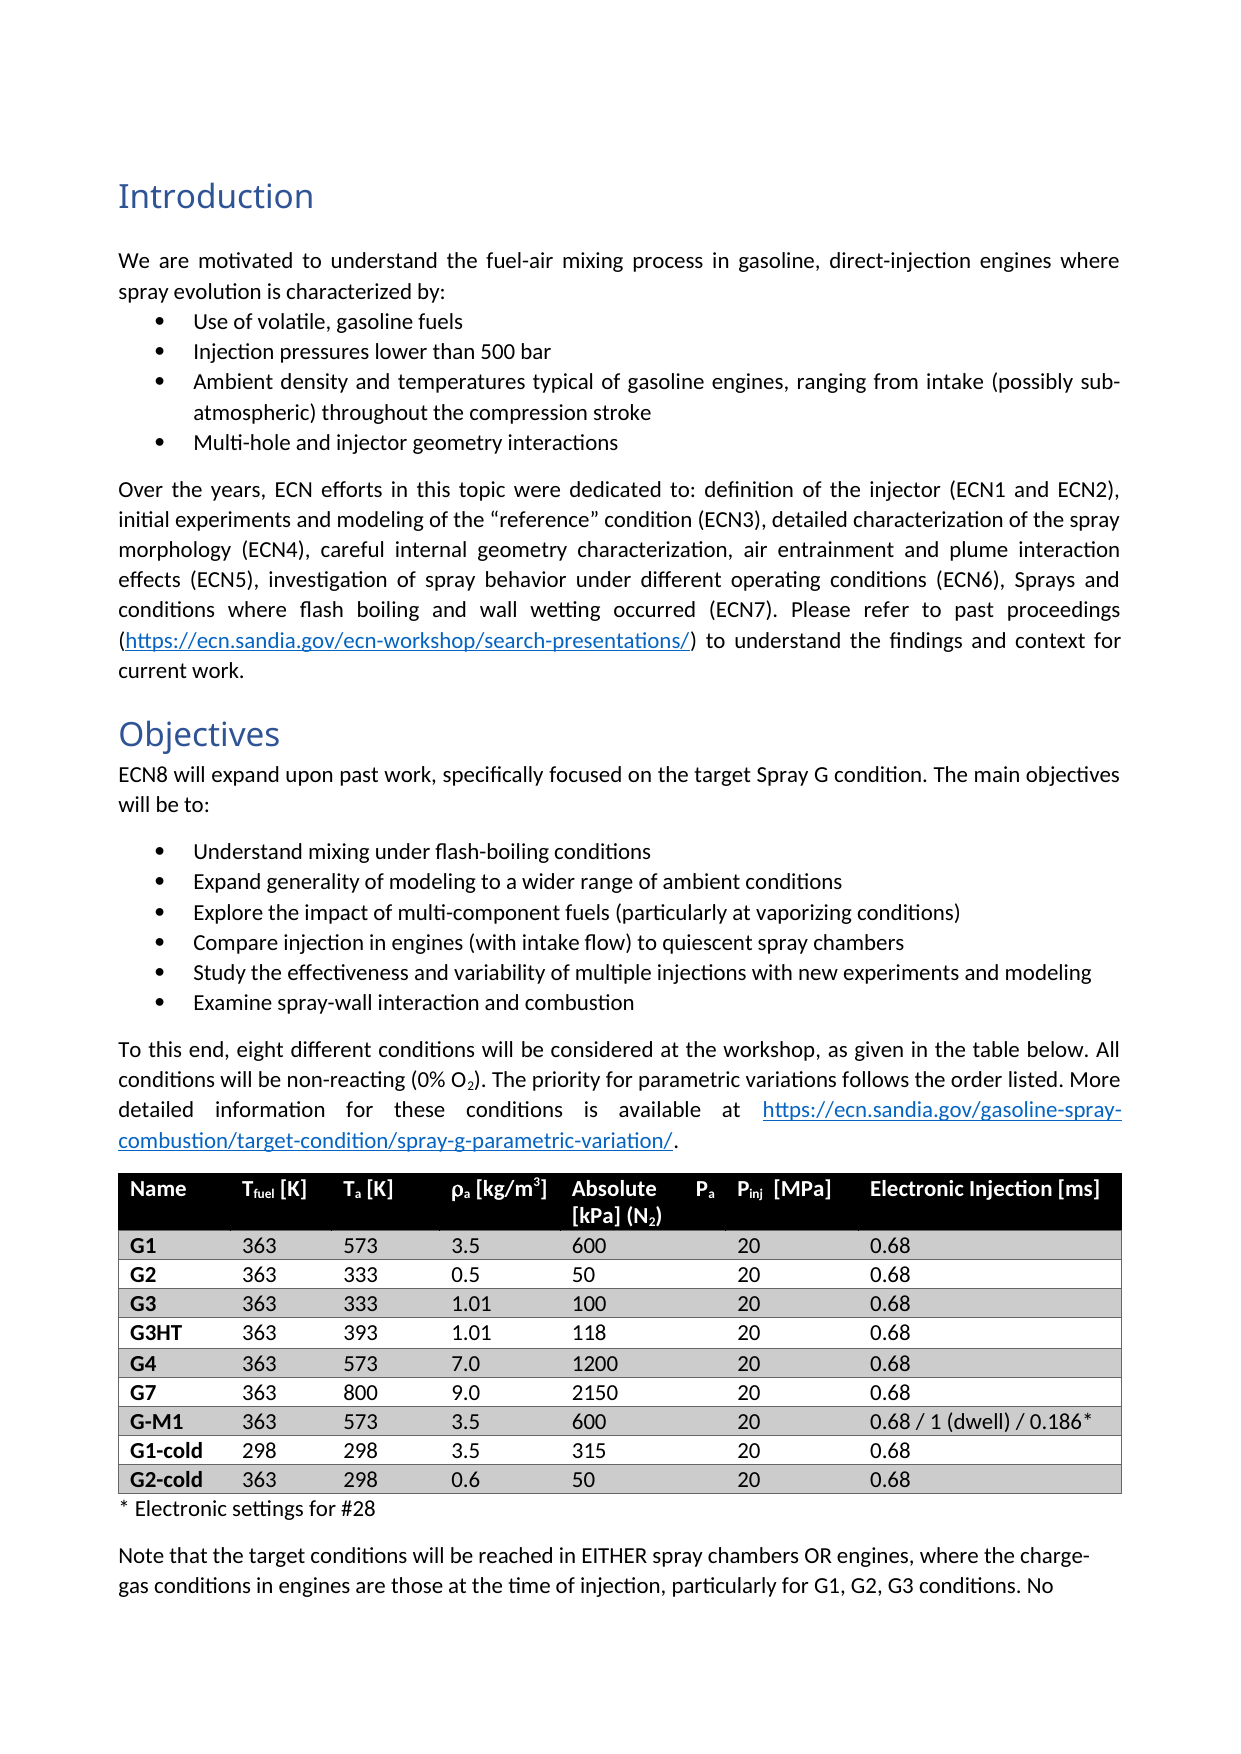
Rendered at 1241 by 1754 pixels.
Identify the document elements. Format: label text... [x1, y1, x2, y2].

table_cell 0.5 [440, 1260, 560, 1288]
list Explore the impact of multi-component fuels (particularly at vaporizing conditions) [156, 898, 1122, 926]
table_cell 298 [231, 1436, 332, 1464]
table_cell 600 [560, 1407, 726, 1435]
table_cell G2-cold [119, 1465, 231, 1493]
table_cell 333 [332, 1260, 440, 1288]
table_cell 573 [332, 1231, 440, 1259]
table_cell 0.68 [859, 1465, 1121, 1493]
table_cell 2150 [560, 1378, 726, 1406]
table_cell G3HT [119, 1318, 231, 1348]
table_cell 573 [332, 1349, 440, 1377]
table_cell 363 [231, 1407, 332, 1435]
table_cell G-M1 [119, 1407, 231, 1435]
subtitle Objectives [118, 711, 1122, 757]
table_cell G4 [119, 1349, 231, 1377]
table_cell 800 [332, 1378, 440, 1406]
list Multi-hole and injector geometry interactions [156, 428, 1122, 456]
subtitle We are motivated to understand the fuel-air mixing process in gasoline, direct-injection engines where spray evolution is characterized by: [118, 247, 1122, 305]
table_cell 298 [332, 1436, 440, 1464]
table_header Pinj [MPa] [726, 1174, 858, 1230]
table_cell 3.5 [440, 1407, 560, 1435]
list Understand mixing under flash-boiling conditions [156, 837, 1122, 865]
list Expand generality of modeling to a wider range of ambient conditions [156, 867, 1122, 895]
table_cell 1200 [560, 1349, 726, 1377]
table_cell 0.68 [859, 1289, 1121, 1317]
table_header Absolute Pa [kPa] (N2) [561, 1174, 725, 1230]
table_cell 20 [726, 1289, 859, 1317]
list Ambient density and temperatures typical of gasoline engines, ranging from intake (possibly sub-atmospheric) throughout the compression stroke [156, 367, 1122, 426]
table_cell G7 [119, 1378, 231, 1406]
table_cell 0.68 / 1 (dwell) / 0.186* [859, 1407, 1121, 1435]
table_cell 20 [726, 1465, 859, 1493]
table_cell 0.68 [859, 1378, 1121, 1406]
table_cell 50 [560, 1260, 726, 1288]
text ECN8 will expand upon past work, specifically focused on the target Spray G condition. The main objectives will be to: [118, 760, 1122, 818]
table_cell 363 [231, 1318, 332, 1348]
table_cell 600 [560, 1231, 726, 1259]
table_cell 363 [231, 1378, 332, 1406]
table_header Name [119, 1174, 230, 1230]
table_cell 0.6 [440, 1465, 560, 1493]
list Examine spray-wall interaction and combustion [156, 988, 1122, 1016]
list Injection pressures lower than 500 bar [156, 337, 1122, 365]
table_cell 0.68 [859, 1260, 1121, 1288]
table_cell 20 [726, 1231, 859, 1259]
list Compare injection in engines (with intake flow) to quiescent spray chambers [156, 928, 1122, 956]
table_header Tfuel [K] [231, 1174, 331, 1230]
table_header a [kg/m3] [440, 1174, 560, 1230]
table_cell 363 [231, 1260, 332, 1288]
table_cell 118 [560, 1318, 726, 1348]
table_cell 20 [726, 1318, 859, 1348]
table_cell 20 [726, 1349, 859, 1377]
table_cell 573 [332, 1407, 440, 1435]
table_cell G1 [119, 1231, 231, 1259]
table_cell 3.5 [440, 1436, 560, 1464]
table_cell 1.01 [440, 1318, 560, 1348]
table_cell 0.68 [859, 1436, 1121, 1464]
table_cell 20 [726, 1436, 859, 1464]
text Over the years, ECN efforts in this topic were dedicated to: definition of the injector (ECN1 and ECN2), initial experiments and modeling of the “reference” condition (ECN3), detailed characterization of the spray morphology (ECN4), careful internal geometry characterization, air entrainment and plume interaction effects (ECN5), investigation of spray behavior under different operating conditions (ECN6), Sprays and conditions where flash boiling and wall wetting occurred (ECN7). Please refer to past proceedings (https://ecn.sandia.gov/ecn-workshop/search-presentations/) to understand the findings and context for current work. [118, 475, 1122, 684]
table_cell 298 [332, 1465, 440, 1493]
table_cell G2 [119, 1260, 231, 1288]
table_cell 333 [332, 1289, 440, 1317]
table_cell 9.0 [440, 1378, 560, 1406]
table_cell 7.0 [440, 1349, 560, 1377]
table_cell 0.68 [859, 1318, 1121, 1348]
table_cell 1.01 [440, 1289, 560, 1317]
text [118, 1541, 1122, 1599]
table_cell 315 [560, 1436, 726, 1464]
list Study the effectiveness and variability of multiple injections with new experiments and modeling [156, 958, 1122, 986]
subtitle Introduction [118, 173, 1122, 218]
table_cell 20 [726, 1378, 859, 1406]
table_cell 100 [560, 1289, 726, 1317]
table_cell 363 [231, 1465, 332, 1493]
table_cell 3.5 [440, 1231, 560, 1259]
table_cell 363 [231, 1289, 332, 1317]
table_cell 50 [560, 1465, 726, 1493]
list Use of volatile, gasoline fuels [156, 307, 1122, 335]
text * Electronic settings for #28 [118, 1494, 1122, 1522]
table_cell 363 [231, 1349, 332, 1377]
table_cell G1-cold [119, 1436, 231, 1464]
table_header Ta [K] [332, 1174, 439, 1230]
table_cell 0.68 [859, 1349, 1121, 1377]
table_cell 20 [726, 1407, 859, 1435]
table_cell 20 [726, 1260, 859, 1288]
text To this end, eight different conditions will be considered at the workshop, as given in the table below. All conditions will be non-reacting (0% O2). The priority for parametric variations follows the order listed. More detailed information for these conditions is available at https://ecn.sandia.gov/gasoline-spray-combustion/target-condition/spray-g-parametric-variation/. [118, 1035, 1122, 1154]
table_cell 363 [231, 1231, 332, 1259]
table_header Electronic Injection [ms] [859, 1174, 1121, 1230]
table_cell 0.68 [859, 1231, 1121, 1259]
table_cell G3 [119, 1289, 231, 1317]
table_cell 393 [332, 1318, 440, 1348]
